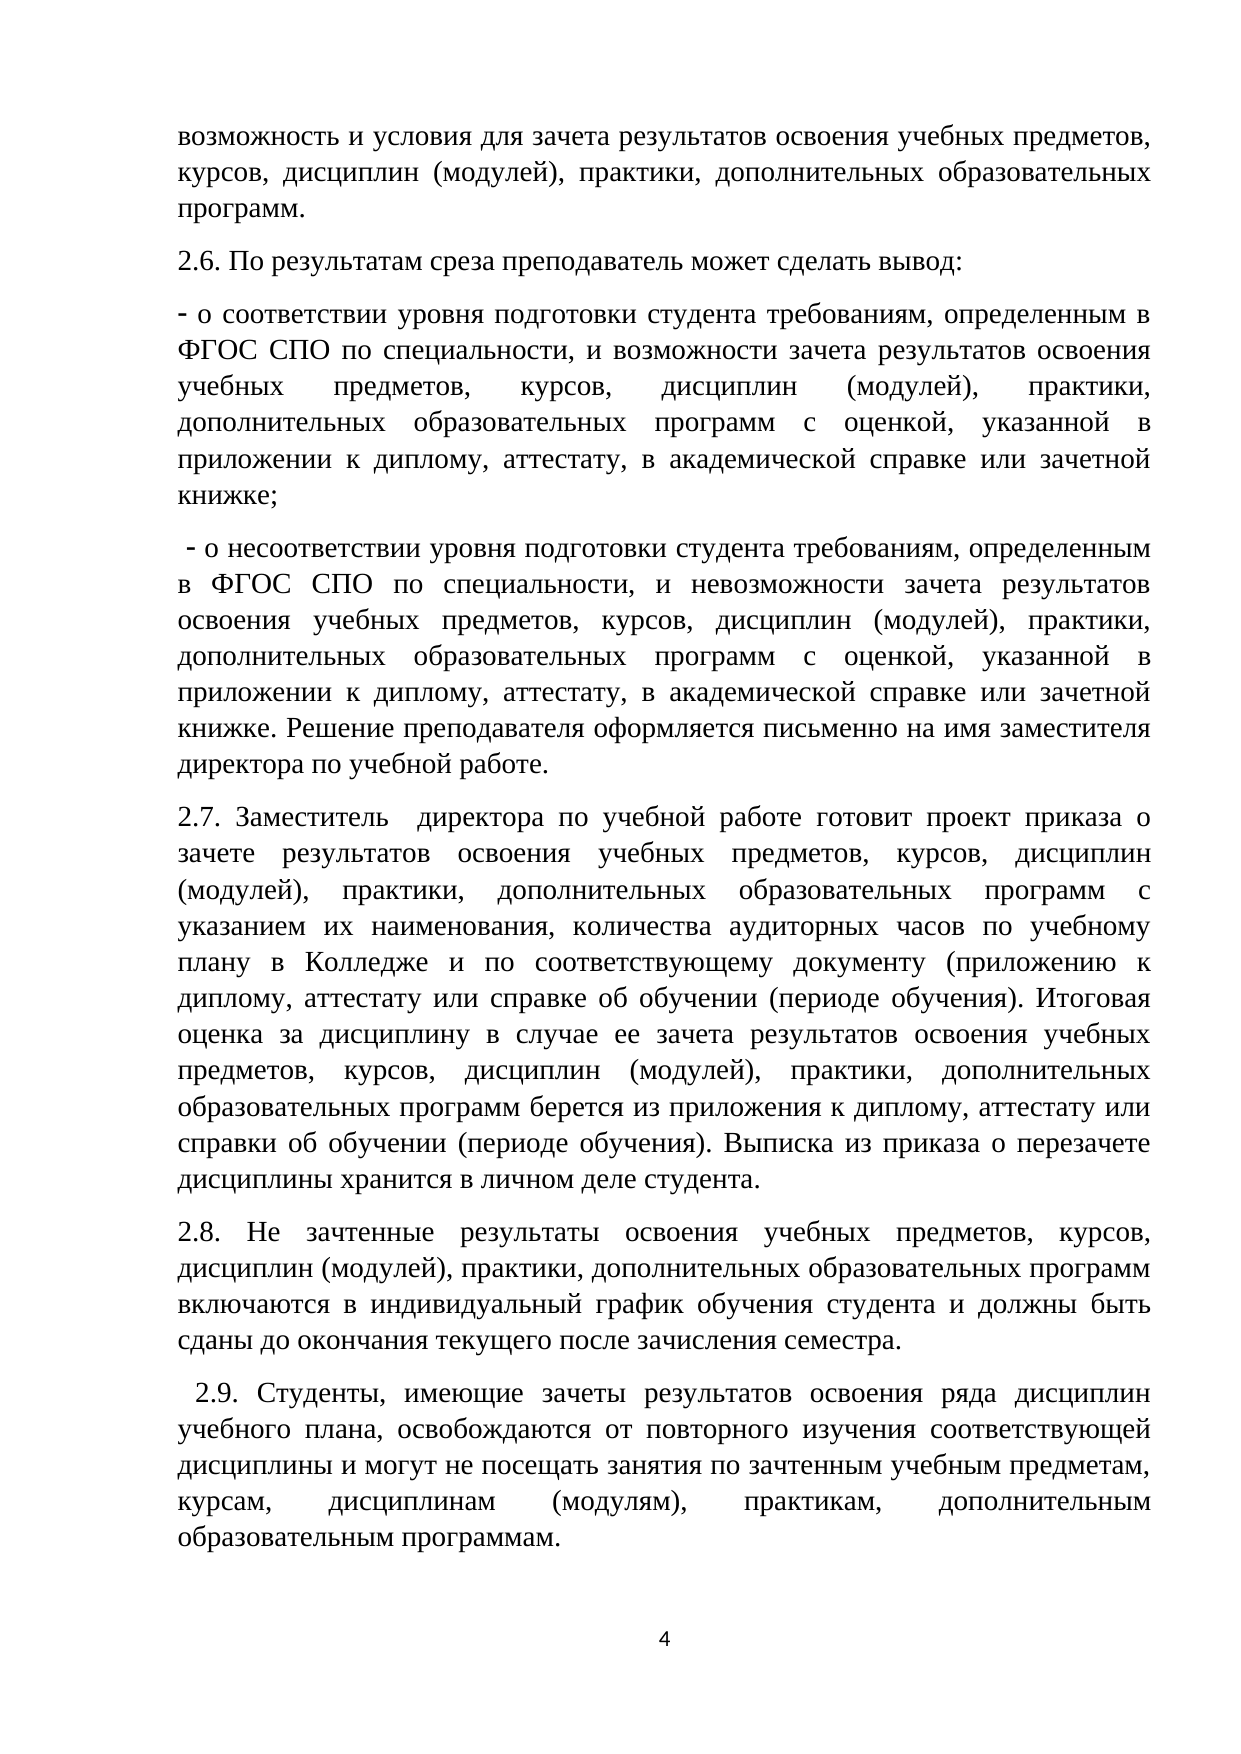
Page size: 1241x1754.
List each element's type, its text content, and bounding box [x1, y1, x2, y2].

text 2.9. Студенты, имеющие зачеты результатов освоения ряда дисциплин учебного плана, освобождаются от повторного изучения соответствующей дисциплины и могут не посещать занятия по зачтенным учебным предметам, курсам, дисциплинам (модулям), практикам, дополнительным образовательным программам. [177, 1375, 1152, 1553]
text 2.8. Не зачтенные результаты освоения учебных предметов, курсов, дисциплин (модулей), практики, дополнительных образовательных программ включаются в индивидуальный график обучения студента и должны быть сданы до окончания текущего после зачисления семестра. [177, 1214, 1152, 1356]
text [177, 118, 1152, 224]
text 2.6. По результатам среза преподаватель может сделать вывод: [177, 243, 1152, 277]
text о соответствии уровня подготовки студента требованиям, определенным в ФГОС СПО по специальности, и возможности зачета результатов освоения учебных предметов, курсов, дисциплин (модулей), практики, дополнительных образовательных программ с оценкой, указанной в приложении к диплому, аттестату, в академической справке или зачетной книжке; [177, 296, 1152, 510]
text о несоответствии уровня подготовки студента требованиям, определенным в ФГОС СПО по специальности, и невозможности зачета результатов освоения учебных предметов, курсов, дисциплин (модулей), практики, дополнительных образовательных программ с оценкой, указанной в приложении к диплому, аттестату, в академической справке или зачетной книжке. Решение преподавателя оформляется письменно на имя заместителя директора по учебной работе. [177, 530, 1152, 780]
text 2.7. Заместитель директора по учебной работе готовит проект приказа о зачете результатов освоения учебных предметов, курсов, дисциплин (модулей), практики, дополнительных образовательных программ с указанием их наименования, количества аудиторных часов по учебному плану в Колледже и по соответствующему документу (приложению к диплому, аттестату или справке об обучении (периоде обучения). Итоговая оценка за дисциплину в случае ее зачета результатов освоения учебных предметов, курсов, дисциплин (модулей), практики, дополнительных образовательных программ берется из приложения к диплому, аттестату или справки об обучении (периоде обучения). Выписка из приказа о перезачете дисциплины хранится в личном деле студента. [177, 799, 1152, 1194]
